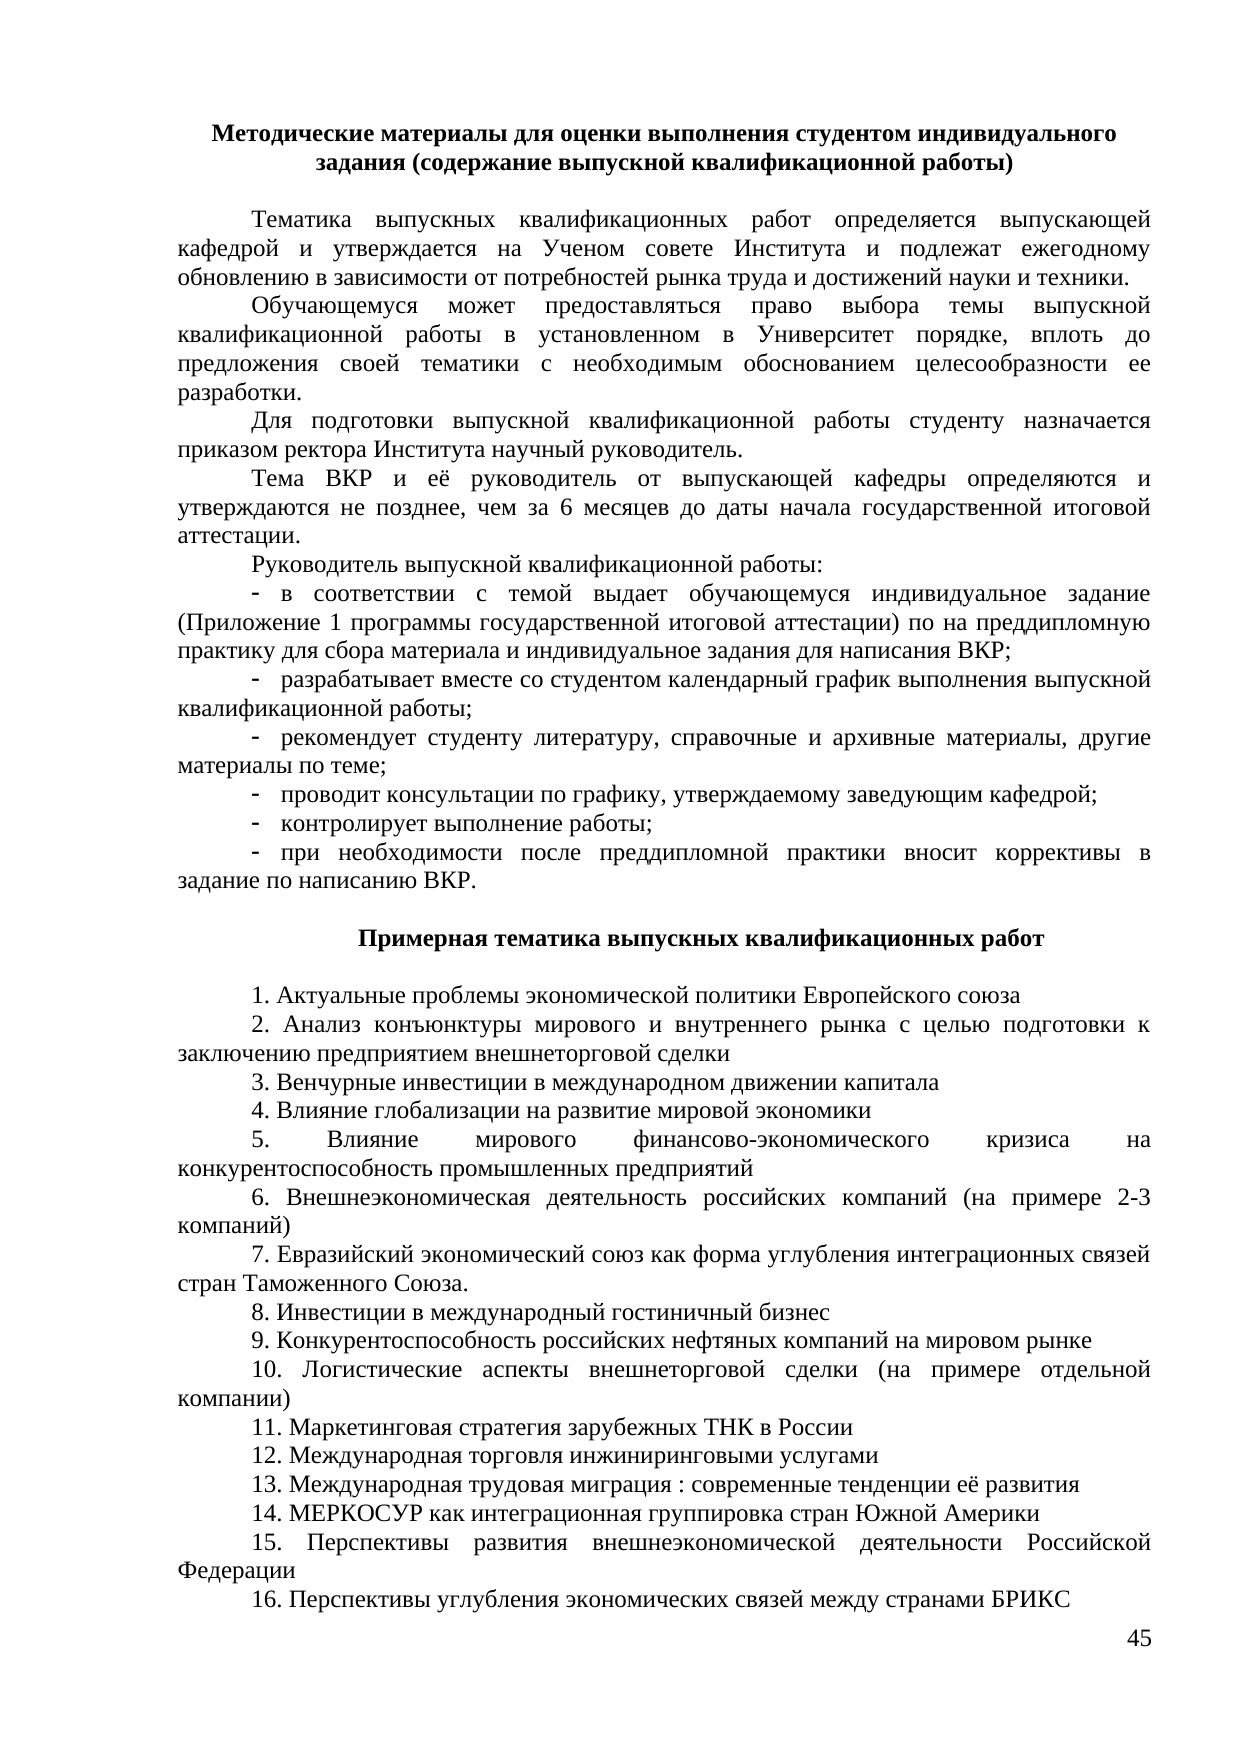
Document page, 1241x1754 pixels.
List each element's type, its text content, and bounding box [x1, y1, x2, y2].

text Методические материалы для оценки выполнения студентом индивидуального задания (содержание выпускной квалификационной работы) [177, 118, 1152, 176]
list рекомендует студенту литературу, справочные и архивные материалы, другие материалы по теме; [177, 722, 1152, 779]
text Руководитель выпускной квалификационной работы: [177, 549, 1152, 578]
text 4. Влияние глобализации на развитие мировой экономики [177, 1096, 1152, 1124]
text 8. Инвестиции в международный гостиничный бизнес [177, 1297, 1152, 1326]
text 16. Перспективы углубления экономических связей между странами БРИКС [177, 1584, 1152, 1613]
text 15. Перспективы развития внешнеэкономической деятельности Российской Федерации [177, 1527, 1152, 1584]
text 9. Конкурентоспособность российских нефтяных компаний на мировом рынке [177, 1326, 1152, 1354]
text 14. МЕРКОСУР как интеграционная группировка стран Южной Америки [177, 1498, 1152, 1527]
list при необходимости после преддипломной практики вносит коррективы в задание по написанию ВКР. [177, 837, 1152, 894]
text 3. Венчурные инвестиции в международном движении капитала [177, 1067, 1152, 1096]
text 1. Актуальные проблемы экономической политики Европейского союза [177, 981, 1152, 1009]
text 11. Маркетинговая стратегия зарубежных ТНК в России [177, 1412, 1152, 1441]
text Тематика выпускных квалификационных работ определяется выпускающей кафедрой и утверждается на Ученом совете Института и подлежат ежегодному обновлению в зависимости от потребностей рынка труда и достижений науки и техники. [177, 204, 1152, 291]
text Примерная тематика выпускных квалификационных работ [251, 923, 1152, 952]
text 12. Международная торговля инжиниринговыми услугами [177, 1441, 1152, 1469]
list разрабатывает вместе со студентом календарный график выполнения выпускной квалификационной работы; [177, 664, 1152, 722]
text Для подготовки выпускной квалификационной работы студенту назначается приказом ректора Института научный руководитель. [177, 406, 1152, 463]
list контролирует выполнение работы; [177, 808, 1152, 837]
text 10. Логистические аспекты внешнеторговой сделки (на примере отдельной компании) [177, 1354, 1152, 1412]
text Обучающемуся может предоставляться право выбора темы выпускной квалификационной работы в установленном в Университет порядке, вплоть до предложения своей тематики с необходимым обоснованием целесообразности ее разработки. [177, 291, 1152, 406]
list в соответствии с темой выдает обучающемуся индивидуальное задание (Приложение 1 программы государственной итоговой аттестации) по на преддипломную практику для сбора материала и индивидуальное задания для написания ВКР; [177, 578, 1152, 664]
text 5. Влияние мирового финансово-экономического кризиса на конкурентоспособность промышленных предприятий [177, 1124, 1152, 1182]
list проводит консультации по графику, утверждаемому заведующим кафедрой; [177, 779, 1152, 808]
text 13. Международная трудовая миграция : современные тенденции её развития [177, 1469, 1152, 1498]
text Тема ВКР и её руководитель от выпускающей кафедры определяются и утверждаются не позднее, чем за 6 месяцев до даты начала государственной итоговой аттестации. [177, 463, 1152, 549]
text 2. Анализ конъюнктуры мирового и внутреннего рынка с целью подготовки к заключению предприятием внешнеторговой сделки [177, 1009, 1152, 1067]
text 6. Внешнеэкономическая деятельность российских компаний (на примере 2-3 компаний) [177, 1182, 1152, 1239]
text 7. Евразийский экономический союз как форма углубления интеграционных связей стран Таможенного Союза. [177, 1239, 1152, 1297]
